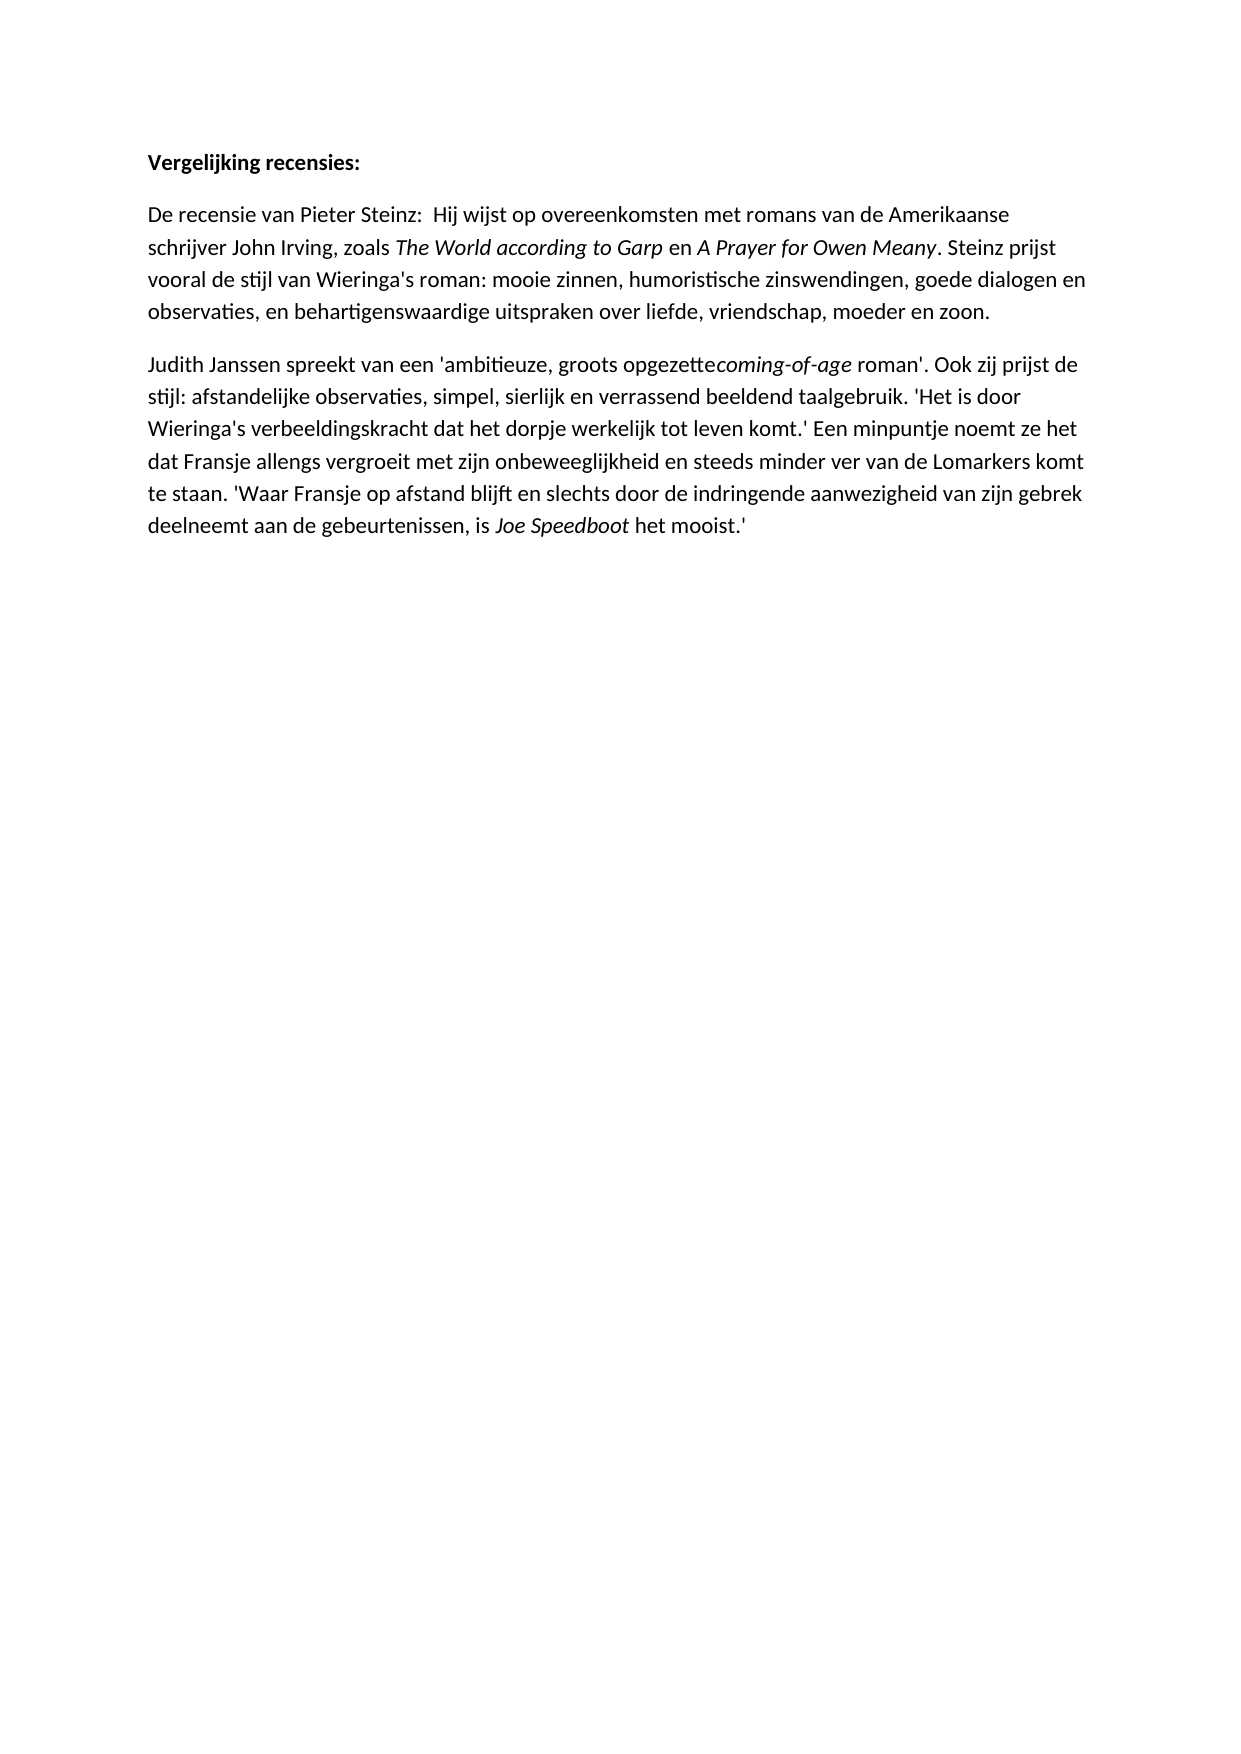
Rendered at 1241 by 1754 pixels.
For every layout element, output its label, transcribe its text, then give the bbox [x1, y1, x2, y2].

text Judith Janssen spreekt van een 'ambitieuze, groots opgezettecoming-of-age roman'. Ook zij prijst de stijl: afstandelijke observaties, simpel, sierlijk en verrassend beeldend taalgebruik. 'Het is door Wieringa's verbeeldingskracht dat het dorpje werkelijk tot leven komt.' Een minpuntje noemt ze het dat Fransje allengs vergroeit met zijn onbeweeglijkheid en steeds minder ver van de Lomarkers komt te staan. 'Waar Fransje op afstand blijft en slechts door de indringende aanwezigheid van zijn gebrek deelneemt aan de gebeurtenissen, is Joe Speedboot het mooist.' [148, 350, 1093, 539]
text Vergelijking recensies: [148, 148, 1093, 176]
text De recensie van Pieter Steinz: Hij wijst op overeenkomsten met romans van de Amerikaanse schrijver John Irving, zoals The World according to Garp en A Prayer for Owen Meany. Steinz prijst vooral de stijl van Wieringa's roman: mooie zinnen, humoristische zinswendingen, goede dialogen en observaties, en behartigenswaardige uitspraken over liefde, vriendschap, moeder en zoon. [148, 201, 1093, 325]
